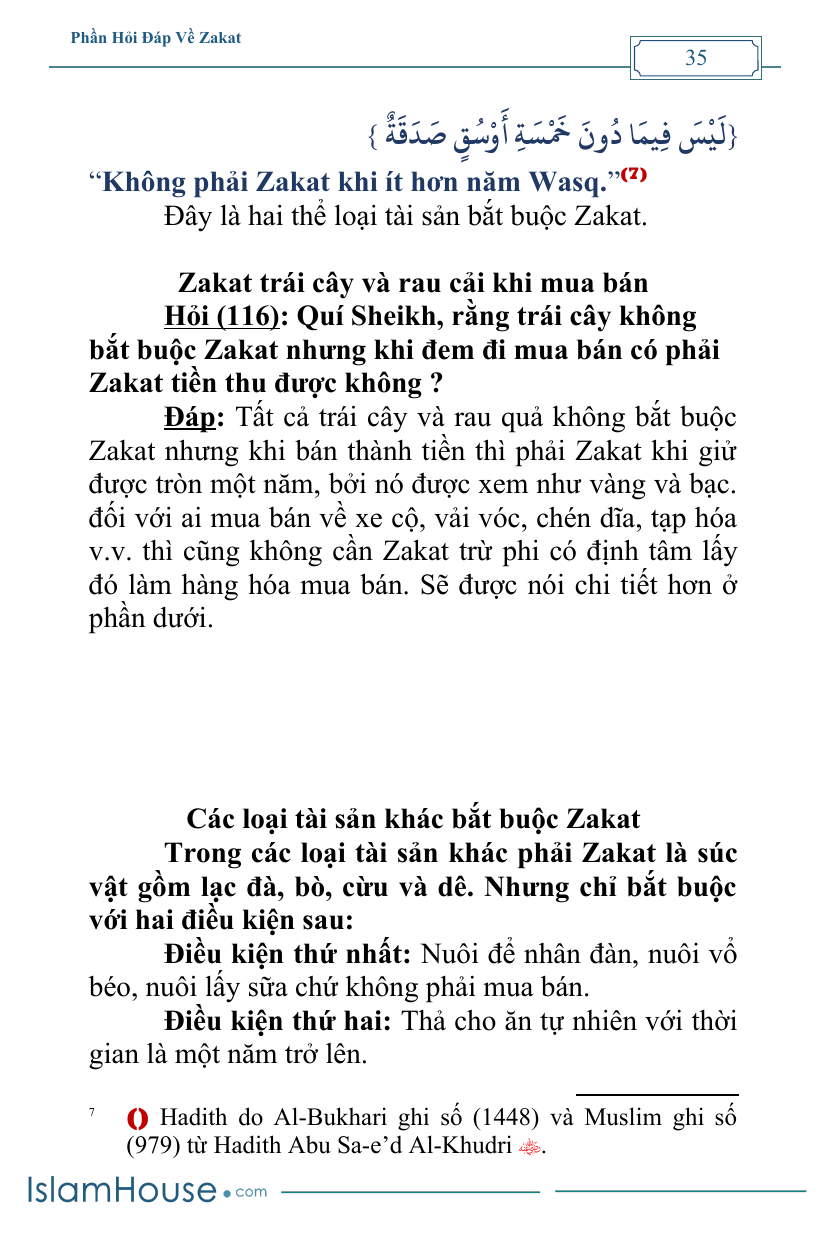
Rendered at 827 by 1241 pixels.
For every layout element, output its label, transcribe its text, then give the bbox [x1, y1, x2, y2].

text Đây là hai thể loại tài sản bắt buộc Zakat. [89, 198, 738, 231]
text Điều kiện thứ nhất: Nuôi để nhân đàn, nuôi vổ béo, nuôi lấy sữa chứ không phải mua bán. [89, 936, 738, 1003]
picture [548, 1170, 807, 1208]
picture [20, 1171, 541, 1209]
text “Không phải Zakat khi ít hơn năm Wasq.”() [89, 163, 738, 198]
text Zakat trái cây và rau cải khi mua bán [89, 265, 738, 298]
text Trong các loại tài sản khác phải Zakat là súc vật gồm lạc đà, bò, cừu và dê. Nhưng chỉ bắt buộc với hai điều kiện sau: [89, 835, 738, 936]
text Hỏi (116): Quí Sheikh, rằng trái cây không bắt buộc Zakat nhưng khi đem đi mua bán có phải Zakat tiền thu được không ? [89, 298, 738, 399]
text Điều kiện thứ hai: Thả cho ăn tự nhiên với thời gian là một năm trở lên. [89, 1003, 738, 1070]
text Đáp: Tất cả trái cây và rau quả không bắt buộc Zakat nhưng khi bán thành tiền thì phải Zakat khi giử được tròn một năm, bởi nó được xem như vàng và bạc. đối với ai mua bán về xe cộ, vải vóc, chén dĩa, tạp hóa v.v. thì cũng không cần Zakat trừ phi có định tâm lấy đó làm hàng hóa mua bán. Sẽ được nói chi tiết hơn ở phần dưới. [89, 399, 738, 634]
text {لَيْسَ فِيمَا دُونَ خَمْسَةِ أَوْسُقٍ صَدَقَةٌ } [89, 107, 738, 163]
text Các loại tài sản khác bắt buộc Zakat [89, 802, 738, 835]
